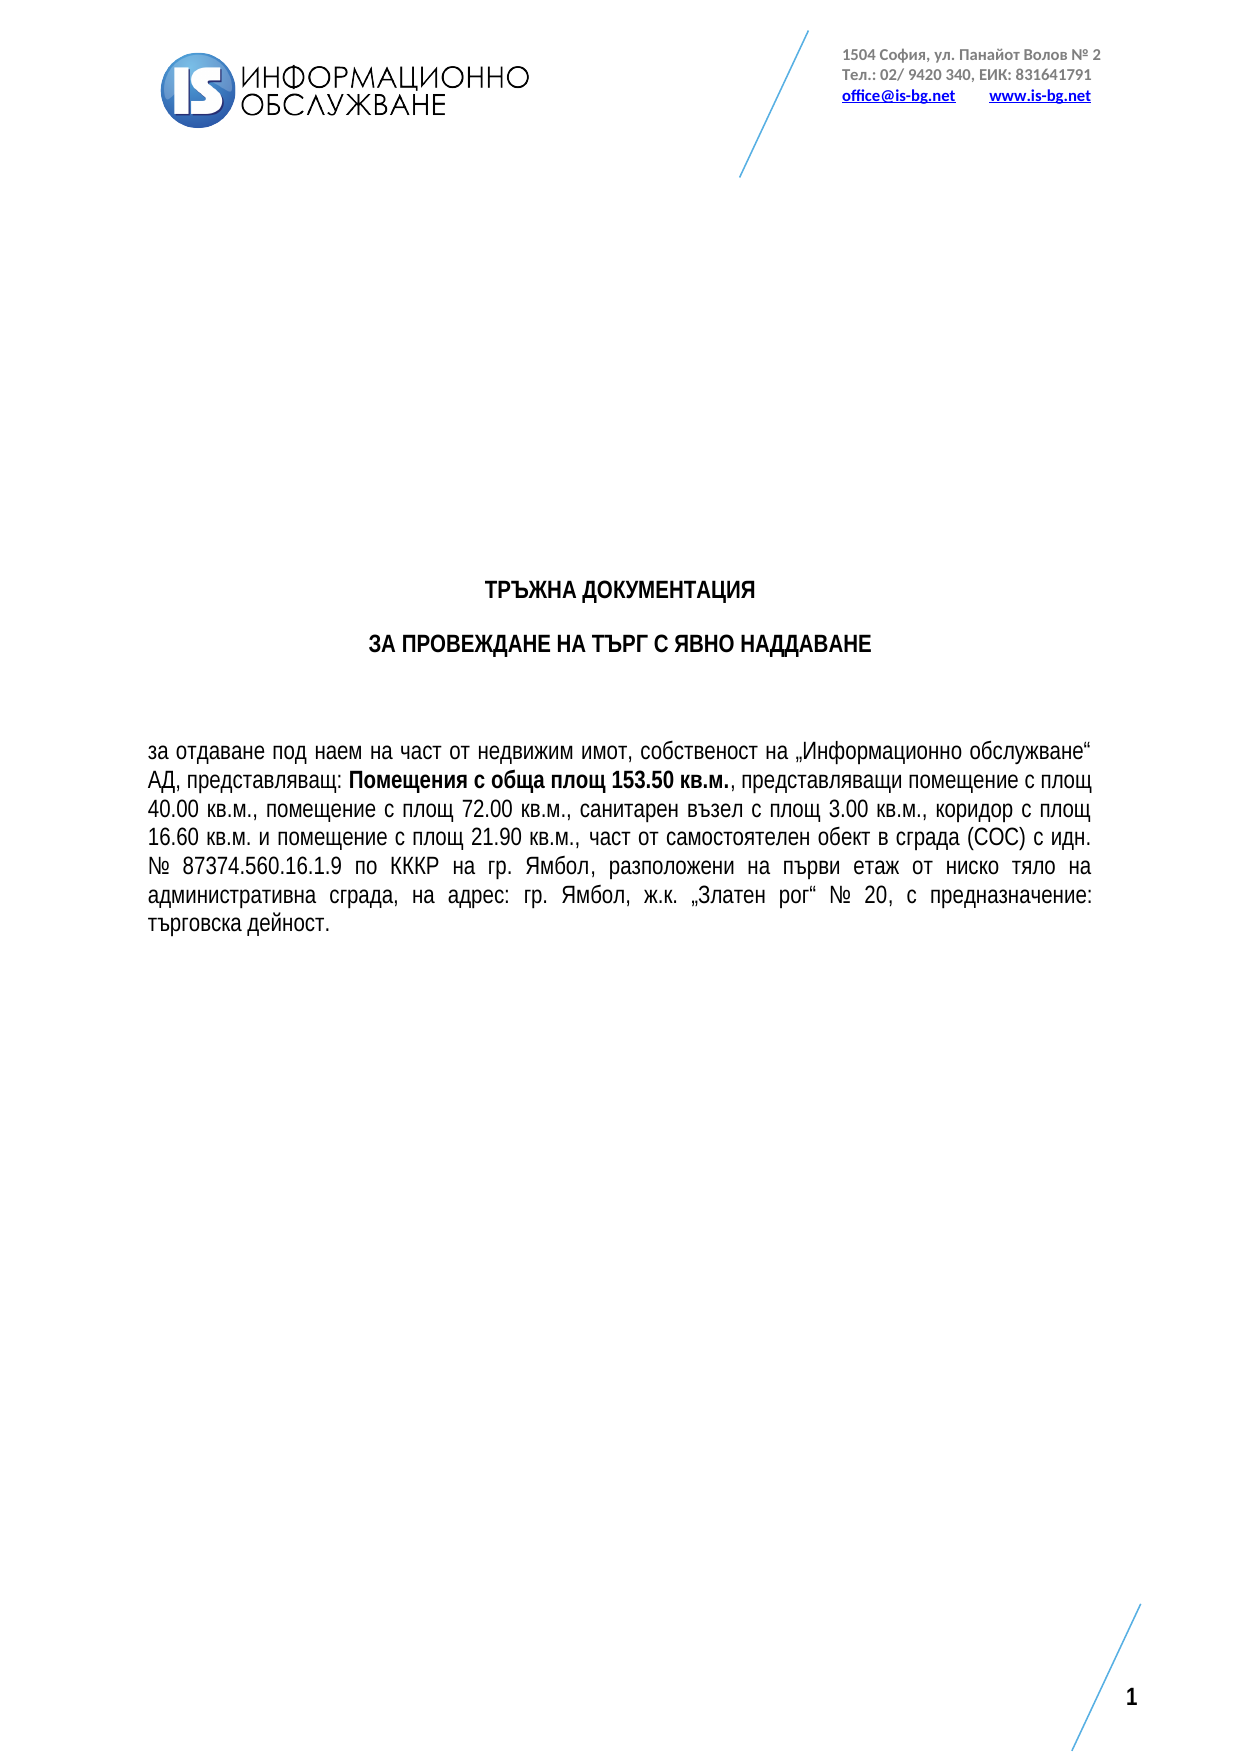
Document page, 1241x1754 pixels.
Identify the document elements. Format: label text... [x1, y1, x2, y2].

picture [152, 45, 539, 141]
text ЗА ПРОВЕЖДАНЕ НА ТЪРГ С ЯВНО НАДДАВАНЕ [148, 629, 1092, 657]
text за отдаване под наем на част от недвижим имот, собственост на „Информационно обслужване“ АД, представляващ: Помещения с обща площ 153.50 кв.м., представляващи помещение с площ 40.00 кв.м., помещение с площ 72.00 кв.м., санитарен възел с площ 3.00 кв.м., коридор с площ 16.60 кв.м. и помещение с площ 21.90 кв.м., част от самостоятелен обект в сграда (СОС) с идн. № 87374.560.16.1.9 по КККР на гр. Ямбол, разположени на първи етаж от ниско тяло на административна сграда, на адрес: гр. Ямбол, ж.к. „Златен рог“ № 20, с предназначение: търговска дейност. [148, 736, 1092, 937]
text ТРЪЖНА ДОКУМЕНТАЦИЯ [148, 575, 1092, 604]
